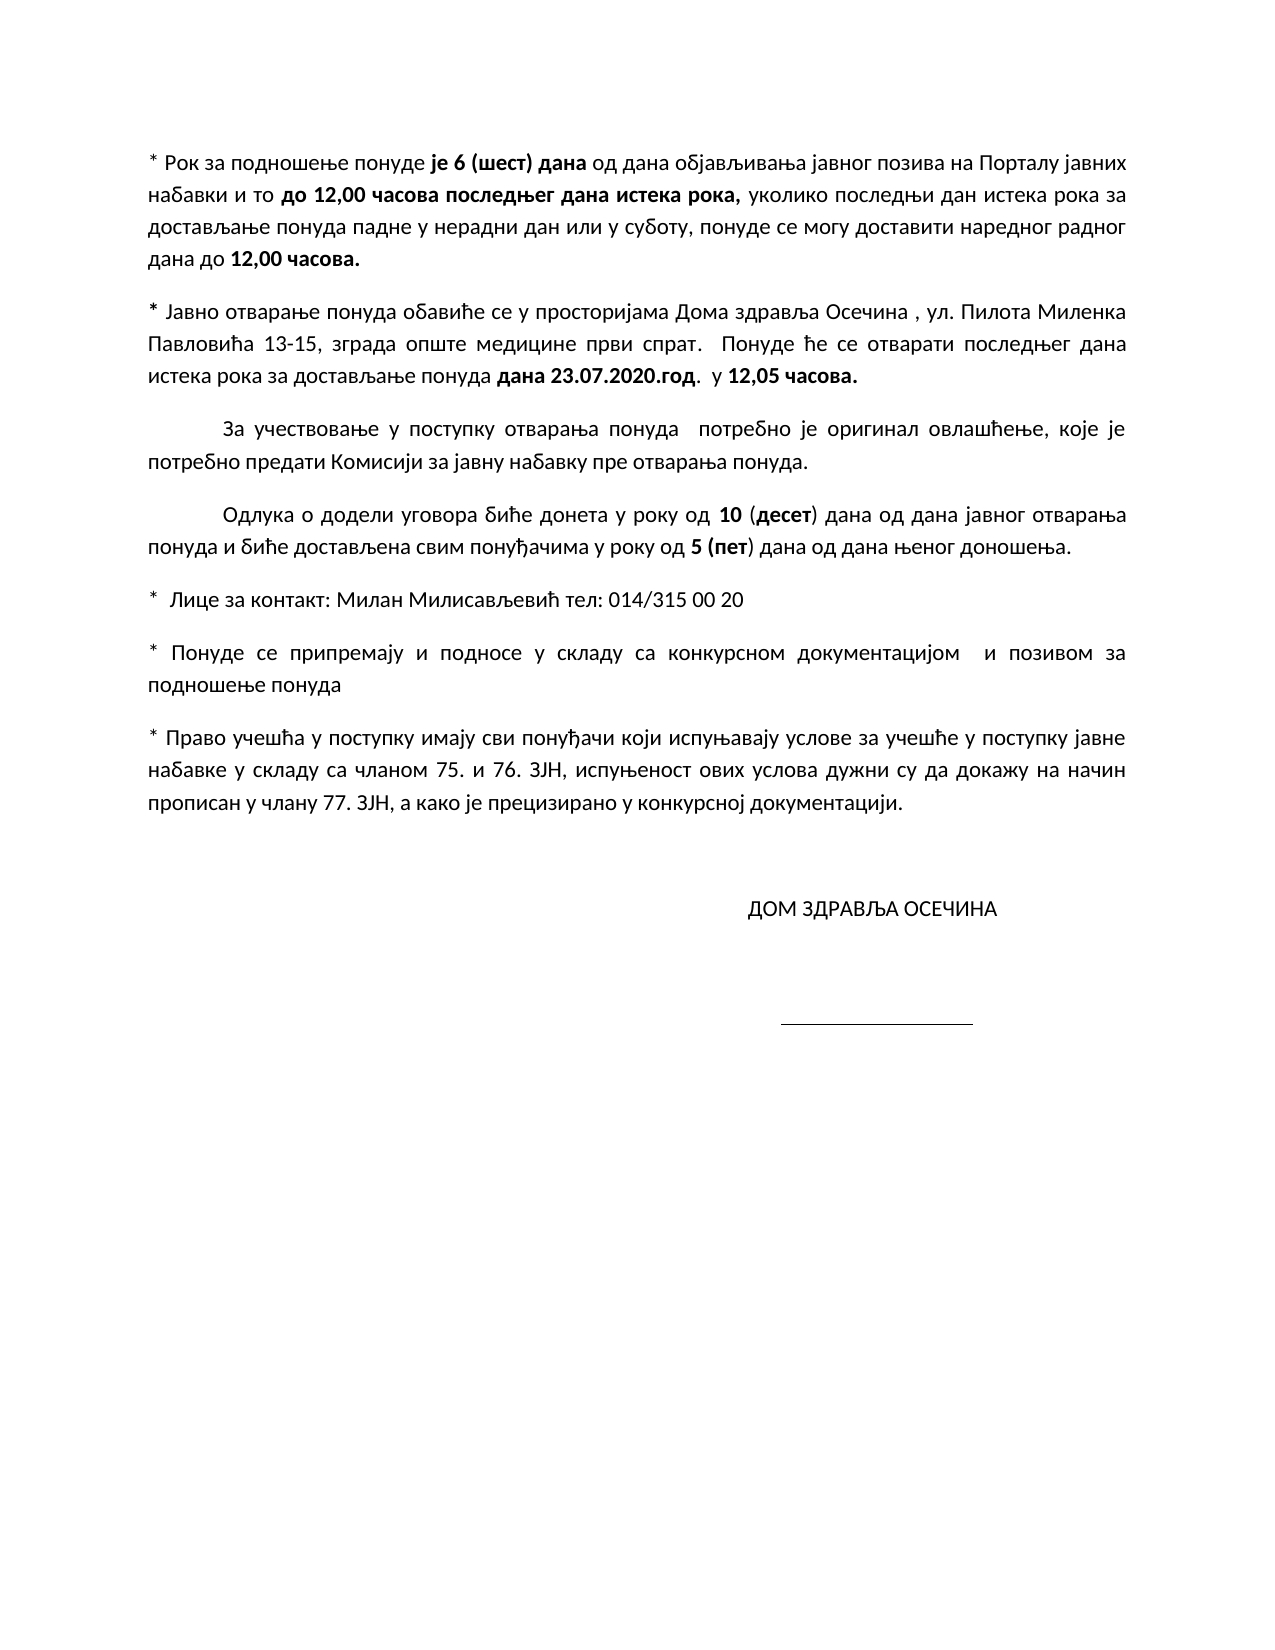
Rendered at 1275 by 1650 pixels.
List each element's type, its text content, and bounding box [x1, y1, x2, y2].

text * Лице за контакт: Милан Милисављевић тел: 014/315 00 20 [148, 585, 1127, 613]
text За учествовање у поступку отварања понуда потребно је оригинал овлашћење, које је потребно предати Комисији за јавну набавку пре отварања понуда. [148, 414, 1127, 475]
text * Понуде се припремају и подносе у складу са конкурсном документацијом и позивом за подношење понуда [148, 638, 1127, 698]
text * Право учешћа у поступку имају сви понуђачи који испуњавају услове за учешће у поступку јавне набавке у складу са чланом 75. и 76. ЗЈН, испуњеност ових услова дужни су да докажу на начин прописан у члану 77. ЗЈН, а како је прецизирано у конкурсној документацији. [148, 723, 1127, 816]
text * Рок за подношење понуде је 6 (шест) дана од дана објављивања јавног позива на Порталу јавних набавки и то до 12,00 часова последњег дана истека рока, уколико последњи дан истека рока за достављање понуда падне у нерадни дан или у суботу, понуде се могу доставити наредног радног дана до 12,00 часова. [148, 148, 1127, 272]
text Одлука о додели уговора биће донета у року од 10 (десет) дана од дана јавног отварања понуда и биће достављена свим понуђачима у року од 5 (пет) дана од дана њеног доношења. [148, 500, 1127, 560]
text * Јавно отварање понуда обавиће се у просторијама Дома здравља Осечина , ул. Пилота Миленка Павловића 13-15, зграда опште медицине први спрат. Понуде ће се отварати последњег дана истека рока за достављање понуда дана 23.07.2020.год. у 12,05 часова. [148, 297, 1127, 389]
text ДОМ ЗДРАВЉА ОСЕЧИНА [148, 894, 1127, 922]
